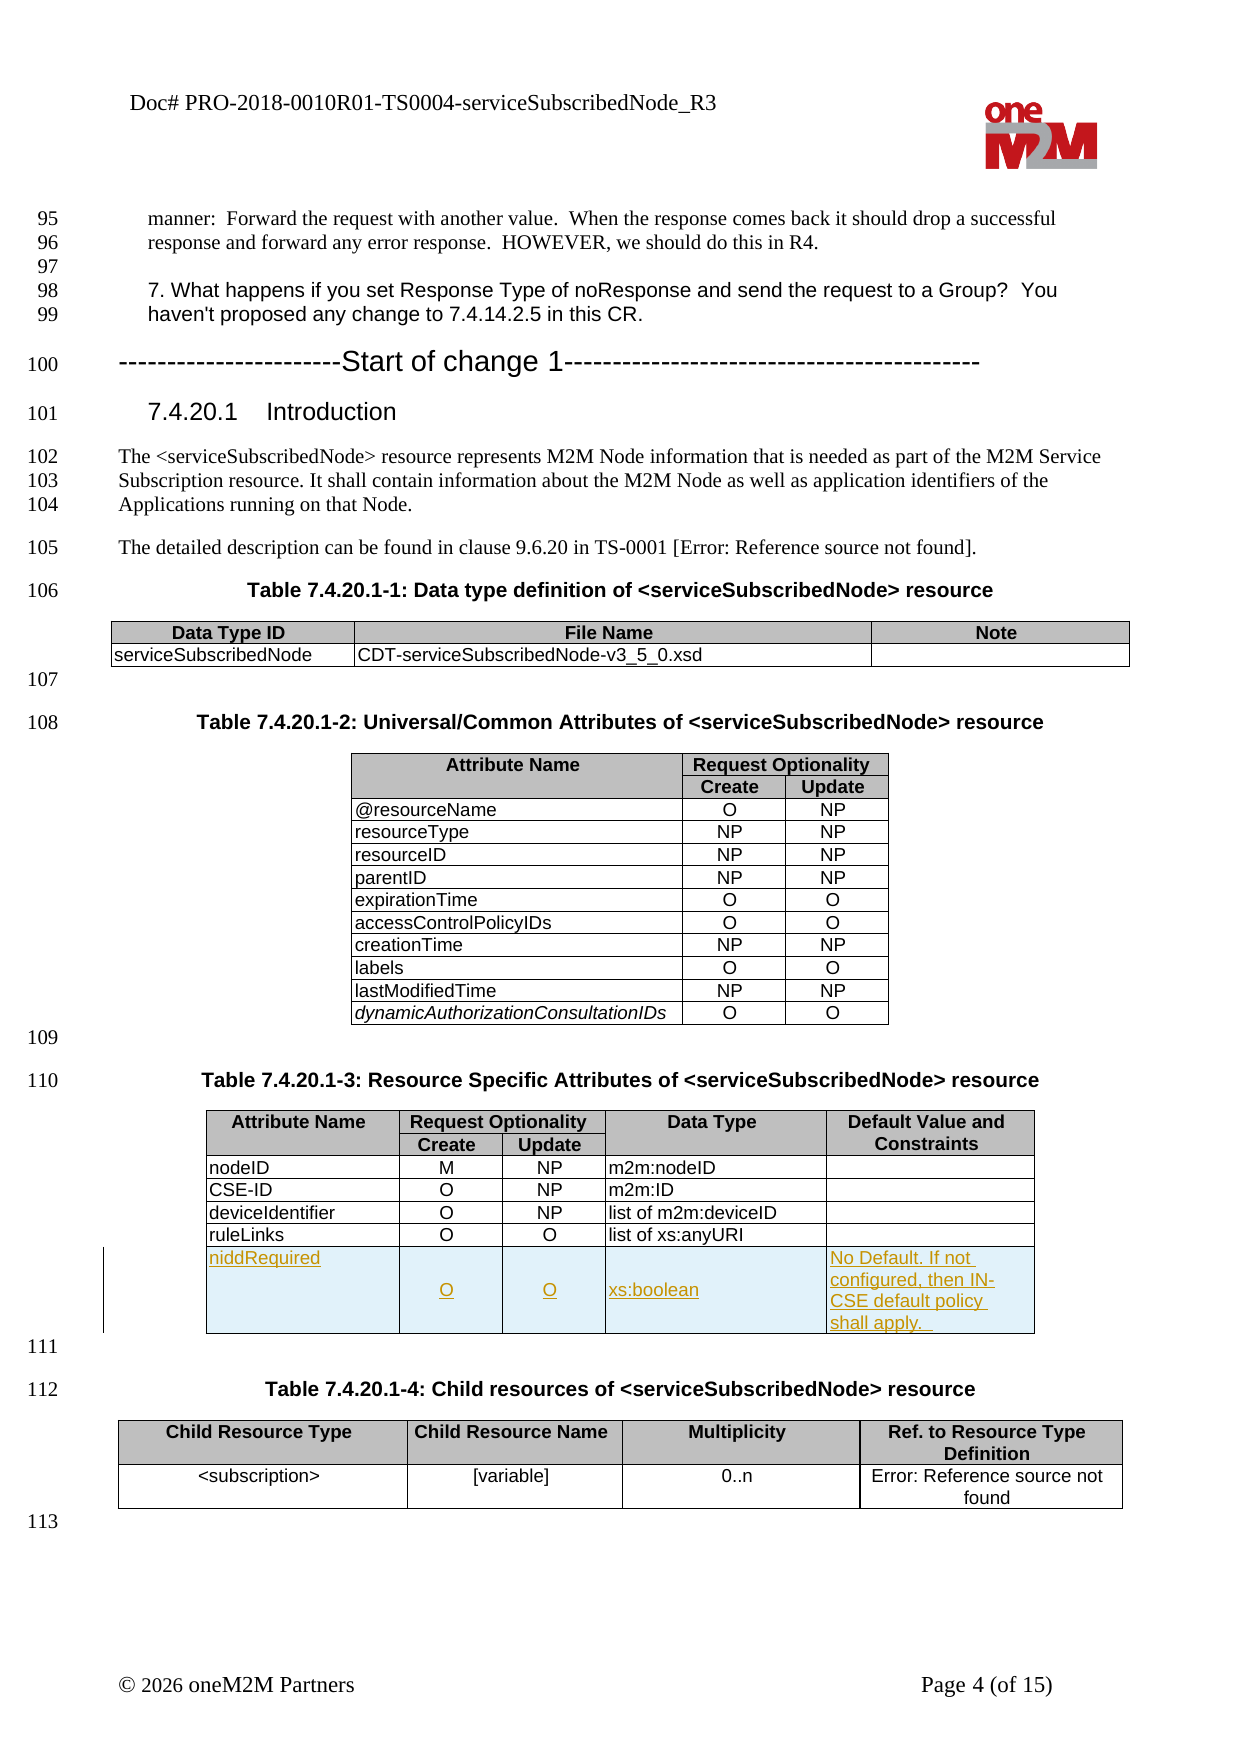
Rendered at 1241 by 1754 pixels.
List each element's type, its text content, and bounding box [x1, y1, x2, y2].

text Table 7.4.20.1-2: Universal/Common Attributes of <serviceSubscribedNode> resource [118, 710, 1122, 734]
table_cell CSE-ID [207, 1179, 399, 1201]
table_cell NP [786, 866, 888, 888]
table_cell accessControlPolicyIDs [352, 912, 682, 933]
table_cell serviceSubscribedNode [112, 644, 354, 666]
table_cell ruleLinks [207, 1224, 399, 1246]
table_cell NP [786, 934, 888, 956]
table_header Attribute Name [352, 754, 682, 798]
table_cell O [400, 1202, 502, 1223]
table_cell dynamicAuthorizationConsultationIDs [352, 1002, 682, 1024]
table_cell O [683, 957, 785, 978]
table_cell expirationTime [352, 889, 682, 911]
table_cell m2m:ID [606, 1179, 826, 1201]
table_cell NP [503, 1156, 605, 1178]
table_cell list of xs:anyURI [606, 1224, 826, 1246]
table_cell NP [786, 844, 888, 865]
table_cell NP [683, 821, 785, 843]
table_cell O [786, 1002, 888, 1024]
table_cell O [400, 1224, 502, 1246]
table_cell <subscription> [119, 1465, 407, 1508]
table_cell [827, 1224, 1034, 1246]
table_cell O [683, 889, 785, 911]
text Table 7.4.20.1-4: Child resources of <serviceSubscribedNode> resource [118, 1377, 1122, 1401]
subtitle -----------------------Start of change 1------------------------------------------- [118, 344, 1122, 378]
table_cell O [683, 1002, 785, 1024]
text Table 7.4.20.1-3: Resource Specific Attributes of <serviceSubscribedNode> resource [118, 1067, 1122, 1091]
table_cell resourceType [352, 821, 682, 843]
table_cell Update [786, 776, 888, 798]
table_header Child Resource Type [119, 1421, 407, 1464]
table_cell NP [683, 866, 785, 888]
table_header Attribute Name [207, 1111, 399, 1155]
table_cell @resourceName [352, 799, 682, 820]
table_cell deviceIdentifier [207, 1202, 399, 1223]
table_cell lastModifiedTime [352, 980, 682, 1001]
table_cell list of m2m:deviceID [606, 1202, 826, 1223]
table_cell O [786, 889, 888, 911]
table_cell [variable] [408, 1465, 622, 1508]
table_cell parentID [352, 866, 682, 888]
table_cell resourceID [352, 844, 682, 865]
table_cell NP [683, 980, 785, 1001]
table_cell CDT-serviceSubscribedNode-v3_5_0.xsd [355, 644, 871, 666]
table_header Multiplicity [623, 1421, 859, 1464]
table_header Data Type [606, 1111, 826, 1155]
table_cell O [683, 799, 785, 820]
table_cell [827, 1179, 1034, 1201]
table_cell NP [786, 821, 888, 843]
table_header Ref. to Resource Type Definition [861, 1421, 1122, 1464]
table_cell NP [503, 1179, 605, 1201]
table_cell O [786, 957, 888, 978]
table_cell Create [400, 1134, 502, 1155]
table_cell NP [786, 799, 888, 820]
table_cell 0..n [623, 1465, 859, 1508]
table_cell labels [352, 957, 682, 978]
text Table 7.4.20.1-1: Data type definition of <serviceSubscribedNode> resource [118, 578, 1122, 602]
table_cell O [400, 1179, 502, 1201]
table_cell O [786, 912, 888, 933]
table_cell NP [786, 980, 888, 1001]
table_header Request Optionality [400, 1111, 605, 1133]
picture [971, 88, 1111, 184]
table_cell nodeID [207, 1156, 399, 1178]
table_header Default Value and Constraints [827, 1111, 1034, 1155]
table_cell Create [683, 776, 785, 798]
table_cell Update [503, 1134, 605, 1155]
table_cell M [400, 1156, 502, 1178]
table_cell creationTime [352, 934, 682, 956]
text The <serviceSubscribedNode> resource represents M2M Node information that is needed as part of the M2M Service Subscription resource. It shall contain information about the M2M Node as well as application identifiers of the Applications running on that Node. [118, 444, 1122, 516]
table_cell NP [683, 844, 785, 865]
table_header Request Optionality [683, 754, 888, 775]
table_cell NP [503, 1202, 605, 1223]
table_header Data Type ID [112, 622, 354, 643]
table_cell m2m:nodeID [606, 1156, 826, 1178]
table_header Note [872, 622, 1129, 643]
table_header File Name [355, 622, 871, 643]
table_cell [827, 1202, 1034, 1223]
table_cell NP [683, 934, 785, 956]
subtitle 7.4.20.1 Introduction [147, 397, 1122, 425]
table_cell O [503, 1224, 605, 1246]
table_cell O [683, 912, 785, 933]
table_cell [827, 1156, 1034, 1178]
table_cell [872, 644, 1129, 666]
table_header Child Resource Name [408, 1421, 622, 1464]
